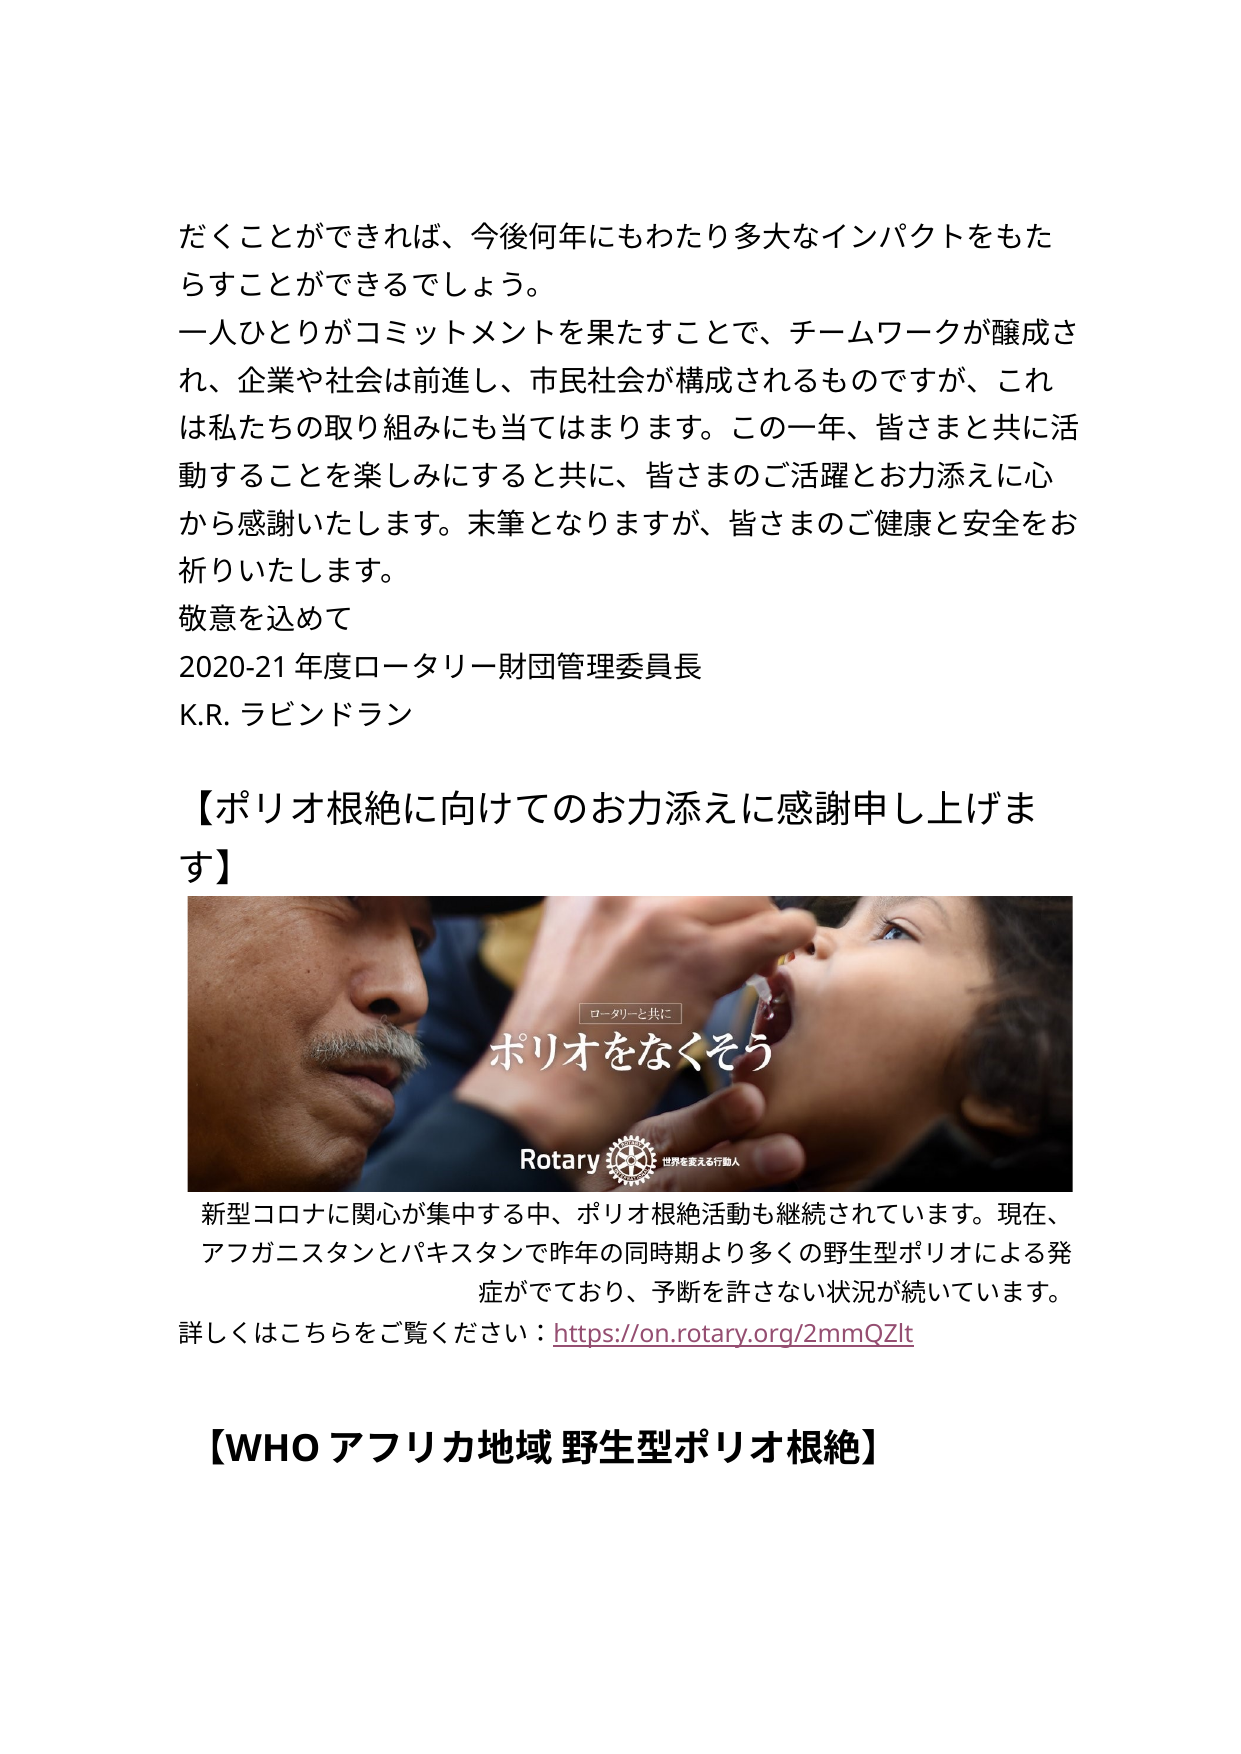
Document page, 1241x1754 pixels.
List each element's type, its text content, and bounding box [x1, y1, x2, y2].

text 【WHOアフリカ地域 野生型ポリオ根絶】 [178, 1418, 1082, 1472]
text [178, 214, 1082, 734]
text 詳しくはこちらをご覧ください：https://on.rotary.org/2mmQZlt [178, 1314, 1082, 1350]
subtitle 【ポリオ根絶に向けてのお力添えに感謝申し上げます】 [177, 779, 1082, 892]
picture [187, 896, 1073, 1192]
